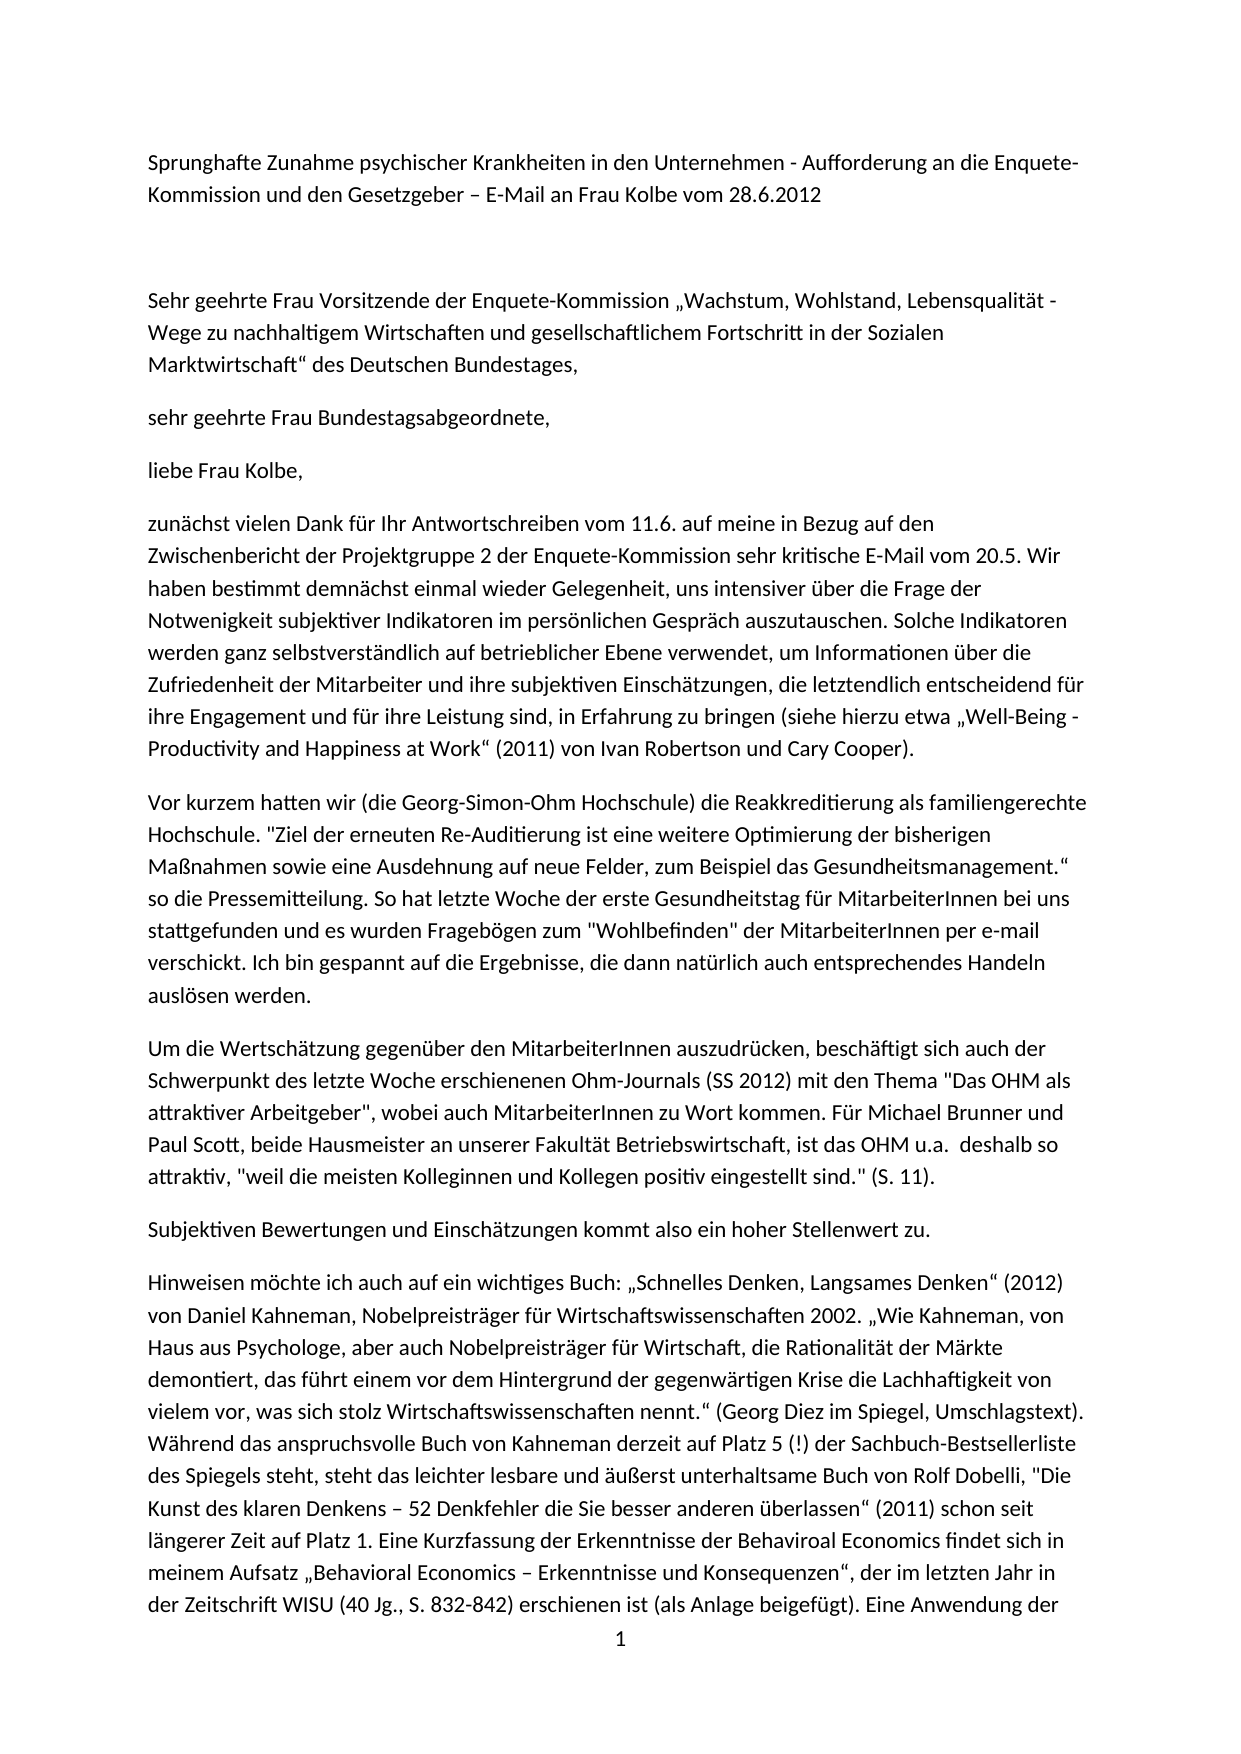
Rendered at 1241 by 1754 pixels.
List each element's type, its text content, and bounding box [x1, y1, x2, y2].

text zunächst vielen Dank für Ihr Antwortschreiben vom 11.6. auf meine in Bezug auf den Zwischenbericht der Projektgruppe 2 der Enquete-Kommission sehr kritische E-Mail vom 20.5. Wir haben bestimmt demnächst einmal wieder Gelegenheit, uns intensiver über die Frage der Notwenigkeit subjektiver Indikatoren im persönlichen Gespräch auszutauschen. Solche Indikatoren werden ganz selbstverständlich auf betrieblicher Ebene verwendet, um Informationen über die Zufriedenheit der Mitarbeiter und ihre subjektiven Einschätzungen, die letztendlich entscheidend für ihre Engagement und für ihre Leistung sind, in Erfahrung zu bringen (siehe hierzu etwa „Well-Being - Productivity and Happiness at Work“ (2011) von Ivan Robertson und Cary Cooper). [148, 509, 1093, 763]
text Vor kurzem hatten wir (die Georg-Simon-Ohm Hochschule) die Reakkreditierung als familiengerechte Hochschule. "Ziel der erneuten Re-Auditierung ist eine weitere Optimierung der bisherigen Maßnahmen sowie eine Ausdehnung auf neue Felder, zum Beispiel das Gesundheitsmanagement.“ so die Pressemitteilung. So hat letzte Woche der erste Gesundheitstag für MitarbeiterInnen bei uns stattgefunden und es wurden Fragebögen zum "Wohlbefinden" der MitarbeiterInnen per e-mail verschickt. Ich bin gespannt auf die Ergebnisse, die dann natürlich auch entsprechendes Handeln auslösen werden. [148, 788, 1093, 1009]
text sehr geehrte Frau Bundestagsabgeordnete, [148, 403, 1093, 431]
text Sprunghafte Zunahme psychischer Krankheiten in den Unternehmen - Aufforderung an die Enquete-Kommission und den Gesetzgeber – E-Mail an Frau Kolbe vom 28.6.2012 [148, 148, 1093, 208]
text Sehr geehrte Frau Vorsitzende der Enquete-Kommission „Wachstum, Wohlstand, Lebensqualität - Wege zu nachhaltigem Wirtschaften und gesellschaftlichem Fortschritt in der Sozialen Marktwirtschaft“ des Deutschen Bundestages, [148, 286, 1093, 378]
text liebe Frau Kolbe, [148, 456, 1093, 484]
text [148, 1268, 1093, 1618]
text Subjektiven Bewertungen und Einschätzungen kommt also ein hoher Stellenwert zu. [148, 1216, 1093, 1243]
text Um die Wertschätzung gegenüber den MitarbeiterInnen auszudrücken, beschäftigt sich auch der Schwerpunkt des letzte Woche erschienenen Ohm-Journals (SS 2012) mit den Thema "Das OHM als attraktiver Arbeitgeber", wobei auch MitarbeiterInnen zu Wort kommen. Für Michael Brunner und Paul Scott, beide Hausmeister an unserer Fakultät Betriebswirtschaft, ist das OHM u.a. deshalb so attraktiv, "weil die meisten Kolleginnen und Kollegen positiv eingestellt sind." (S. 11). [148, 1034, 1093, 1191]
